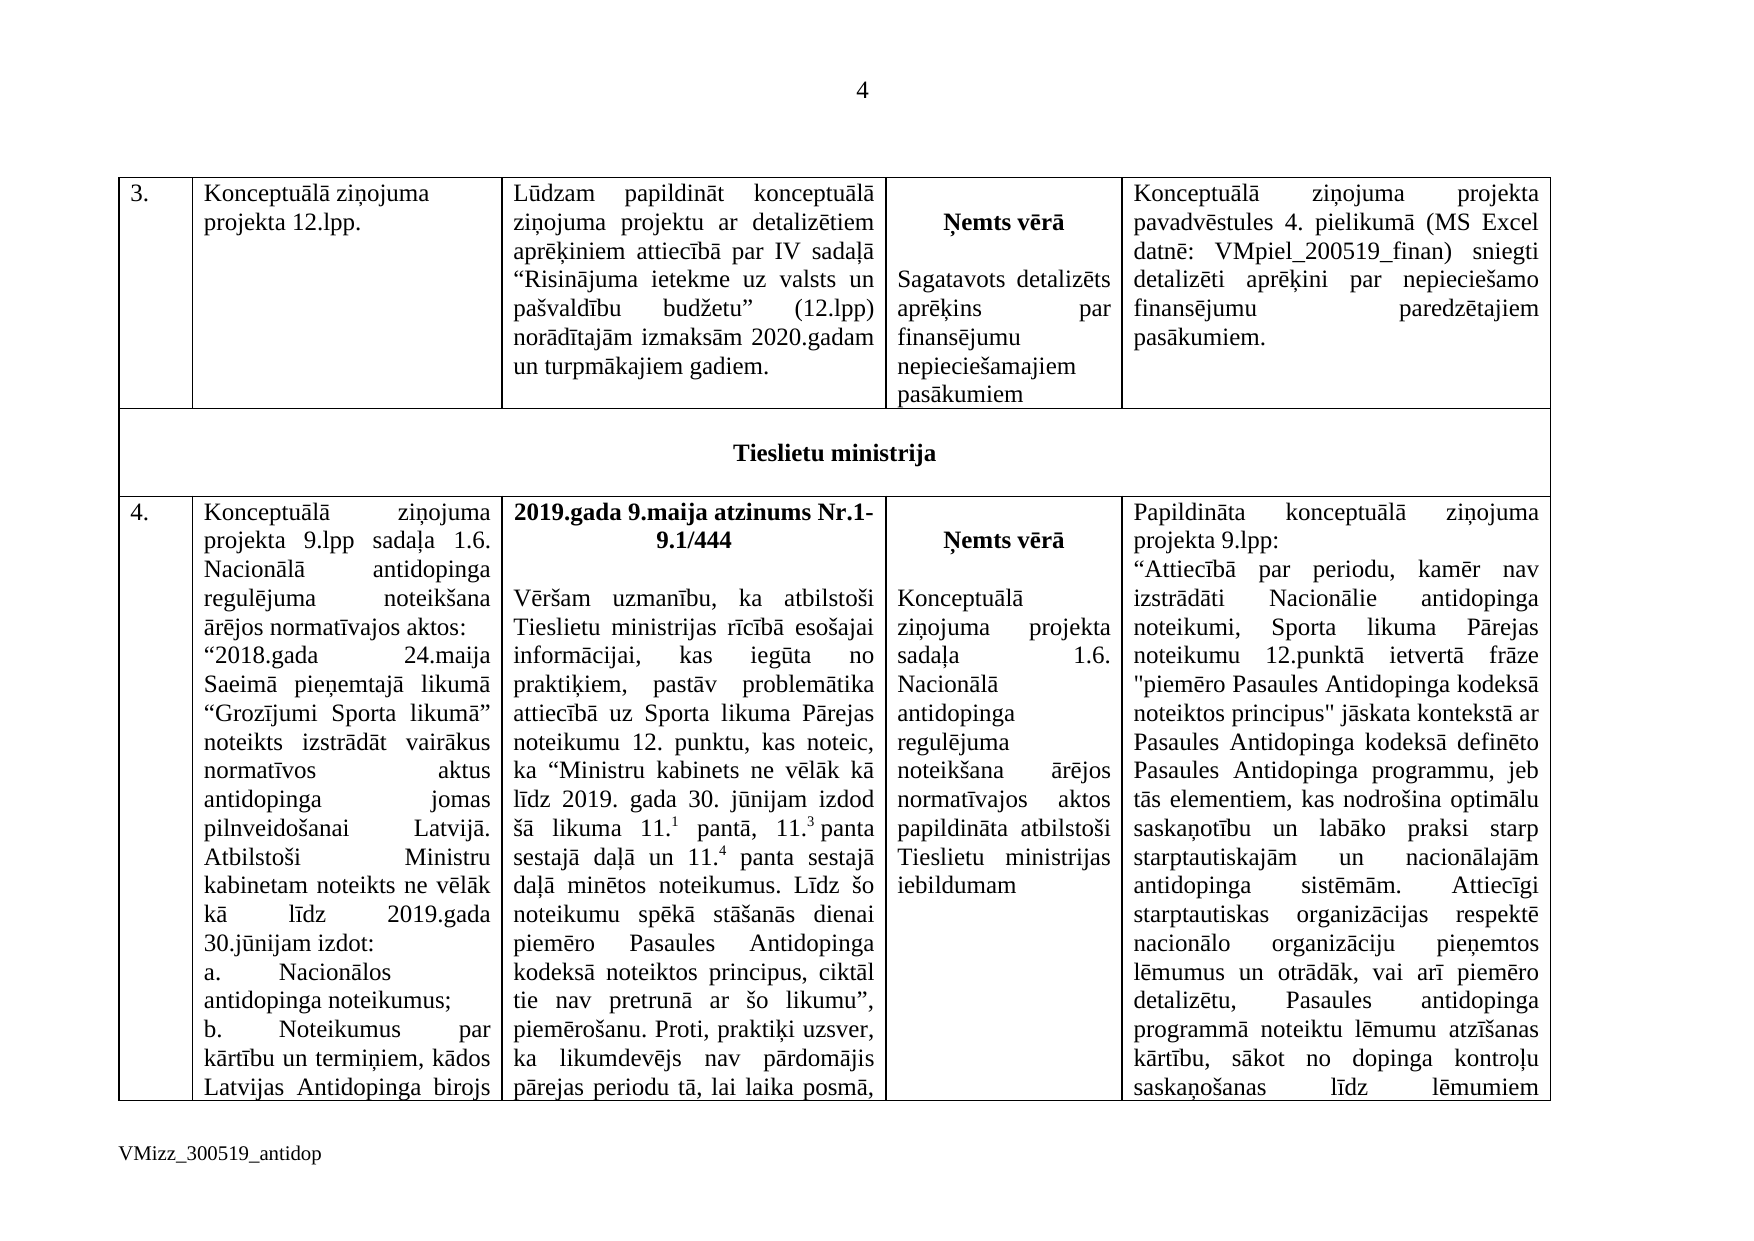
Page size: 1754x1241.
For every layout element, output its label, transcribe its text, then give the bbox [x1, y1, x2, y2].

table_cell Tieslietu ministrija [120, 409, 1550, 496]
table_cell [1123, 497, 1550, 1100]
table_cell Lūdzam papildināt konceptuālā ziņojuma projektu ar detalizētiem aprēķiniem attiecībā par IV sadaļā “Risinājuma ietekme uz valsts un pašvaldību budžetu” (12.lpp) norādītajām izmaksām 2020.gadam un turpmākajiem gadiem. [503, 178, 885, 408]
table_cell 4. [120, 497, 192, 1100]
table_cell 3. [120, 178, 192, 408]
table_cell Konceptuālā ziņojuma projekta 12.lpp. [193, 178, 501, 408]
table_cell Konceptuālā ziņojuma projekta pavadvēstules 4. pielikumā (MS Excel datnē: VMpiel_200519_finan) sniegti detalizēti aprēķini par nepieciešamo finansējumu paredzētajiem pasākumiem. [1123, 178, 1550, 408]
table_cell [193, 497, 501, 1100]
table_cell Ņemts vērā Sagatavots detalizēts aprēķins par finansējumu nepieciešamajiem pasākumiem [887, 178, 1121, 408]
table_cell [503, 497, 885, 1100]
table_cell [887, 497, 1121, 1100]
